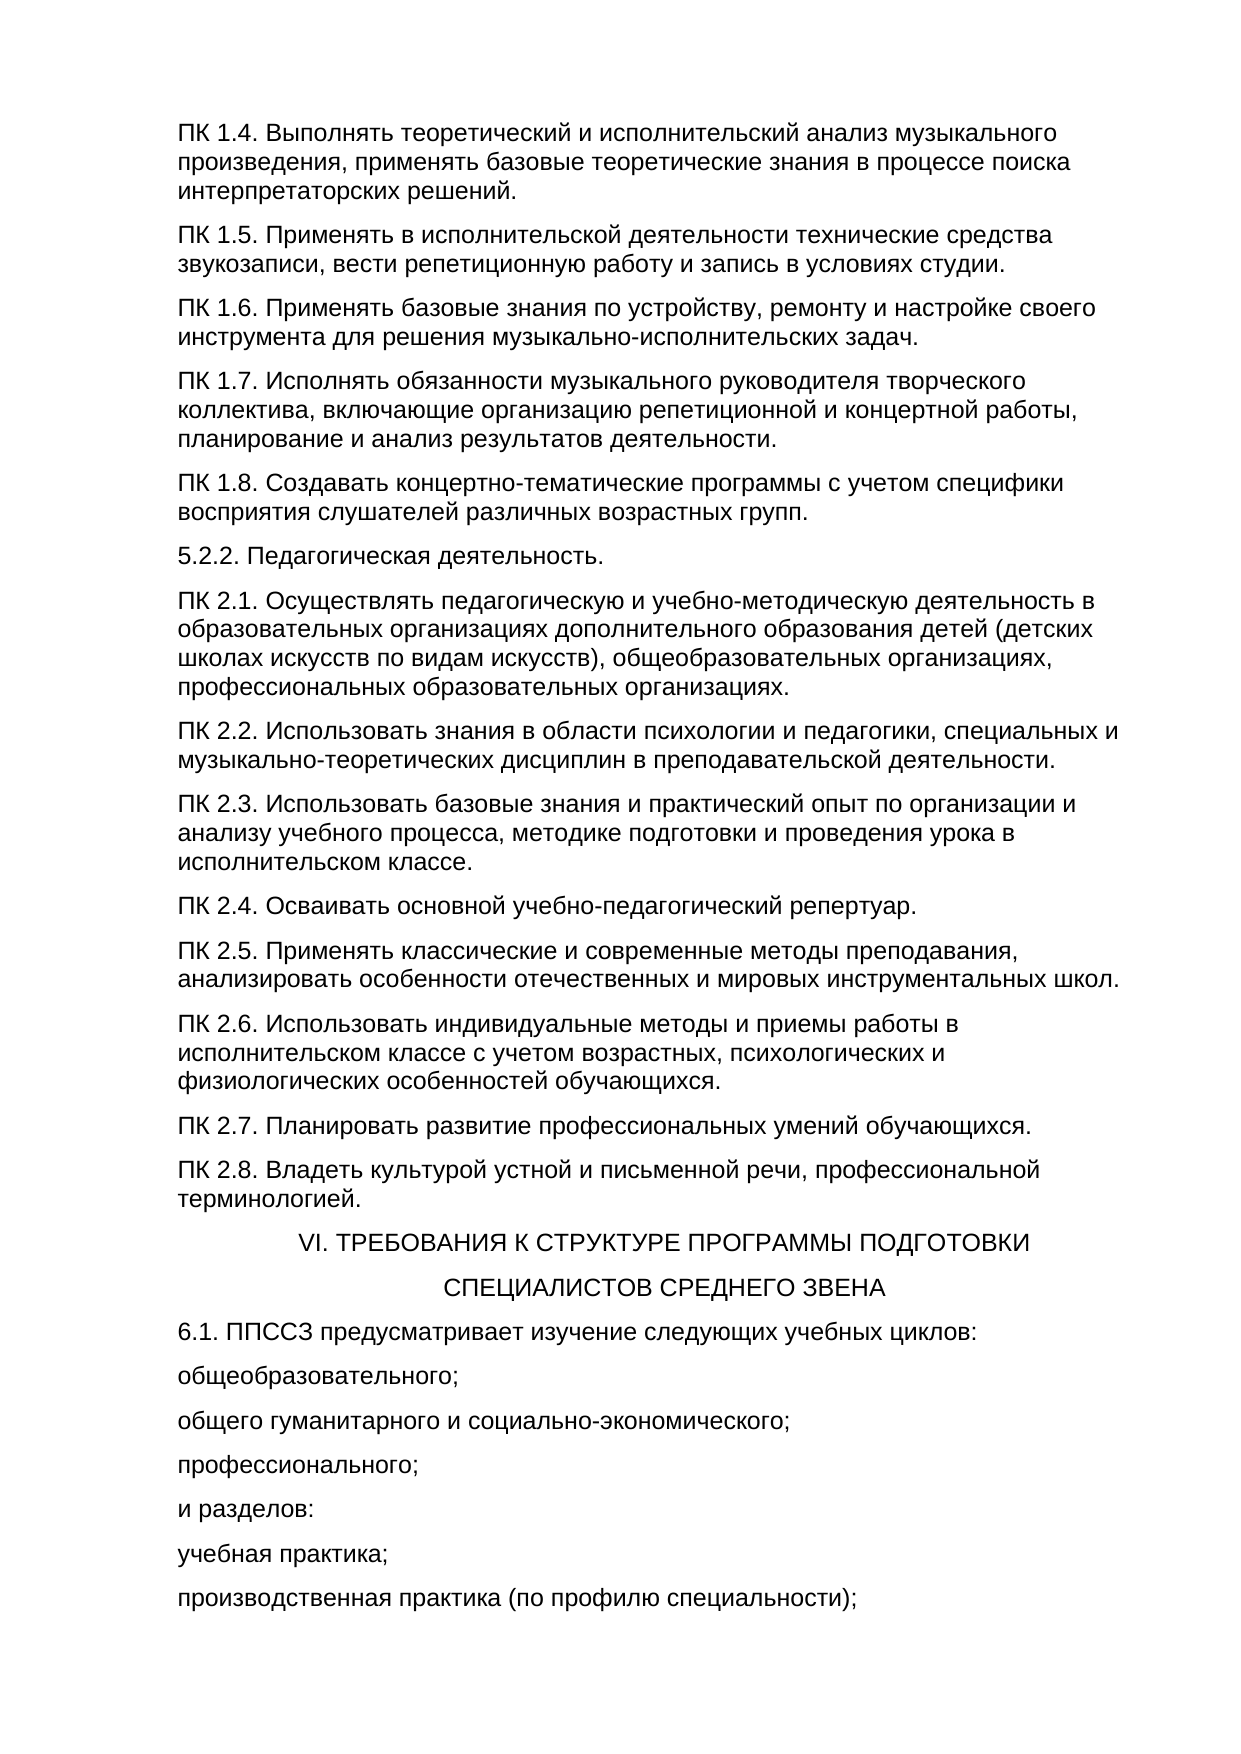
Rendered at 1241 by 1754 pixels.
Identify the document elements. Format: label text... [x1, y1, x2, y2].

text ПК 2.4. Осваивать основной учебно-педагогический репертуар. [177, 891, 1152, 920]
text 5.2.2. Педагогическая деятельность. [177, 541, 1152, 570]
text ПК 2.3. Использовать базовые знания и практический опыт по организации и анализу учебного процесса, методике подготовки и проведения урока в исполнительском классе. [177, 789, 1152, 876]
text и разделов: [177, 1494, 1152, 1523]
text ПК 2.2. Использовать знания в области психологии и педагогики, специальных и музыкально-теоретических дисциплин в преподавательской деятельности. [177, 716, 1152, 774]
text ПК 2.8. Владеть культурой устной и письменной речи, профессиональной терминологией. [177, 1155, 1152, 1212]
text общего гуманитарного и социально-экономического; [177, 1406, 1152, 1434]
text учебная практика; [177, 1539, 1152, 1567]
text общеобразовательного; [177, 1361, 1152, 1390]
text ПК 1.4. Выполнять теоретический и исполнительский анализ музыкального произведения, применять базовые теоретические знания в процессе поиска интерпретаторских решений. [177, 118, 1152, 204]
text ПК 1.5. Применять в исполнительской деятельности технические средства звукозаписи, вести репетиционную работу и запись в условиях студии. [177, 220, 1152, 277]
text 6.1. ППССЗ предусматривает изучение следующих учебных циклов: [177, 1317, 1152, 1346]
text ПК 2.6. Использовать индивидуальные методы и приемы работы в исполнительском классе с учетом возрастных, психологических и физиологических особенностей обучающихся. [177, 1009, 1152, 1095]
text ПК 2.1. Осуществлять педагогическую и учебно-методическую деятельность в образовательных организациях дополнительного образования детей (детских школах искусств по видам искусств), общеобразовательных организациях, профессиональных образовательных организациях. [177, 586, 1152, 701]
text профессионального; [177, 1450, 1152, 1479]
text СПЕЦИАЛИСТОВ СРЕДНЕГО ЗВЕНА [177, 1272, 1152, 1301]
text VI. ТРЕБОВАНИЯ К СТРУКТУРЕ ПРОГРАММЫ ПОДГОТОВКИ [177, 1228, 1152, 1257]
text ПК 1.8. Создавать концертно-тематические программы с учетом специфики восприятия слушателей различных возрастных групп. [177, 468, 1152, 526]
text ПК 2.5. Применять классические и современные методы преподавания, анализировать особенности отечественных и мировых инструментальных школ. [177, 936, 1152, 993]
text производственная практика (по профилю специальности); [177, 1583, 1152, 1612]
text ПК 1.6. Применять базовые знания по устройству, ремонту и настройке своего инструмента для решения музыкально-исполнительских задач. [177, 293, 1152, 351]
text ПК 2.7. Планировать развитие профессиональных умений обучающихся. [177, 1111, 1152, 1139]
text ПК 1.7. Исполнять обязанности музыкального руководителя творческого коллектива, включающие организацию репетиционной и концертной работы, планирование и анализ результатов деятельности. [177, 366, 1152, 452]
